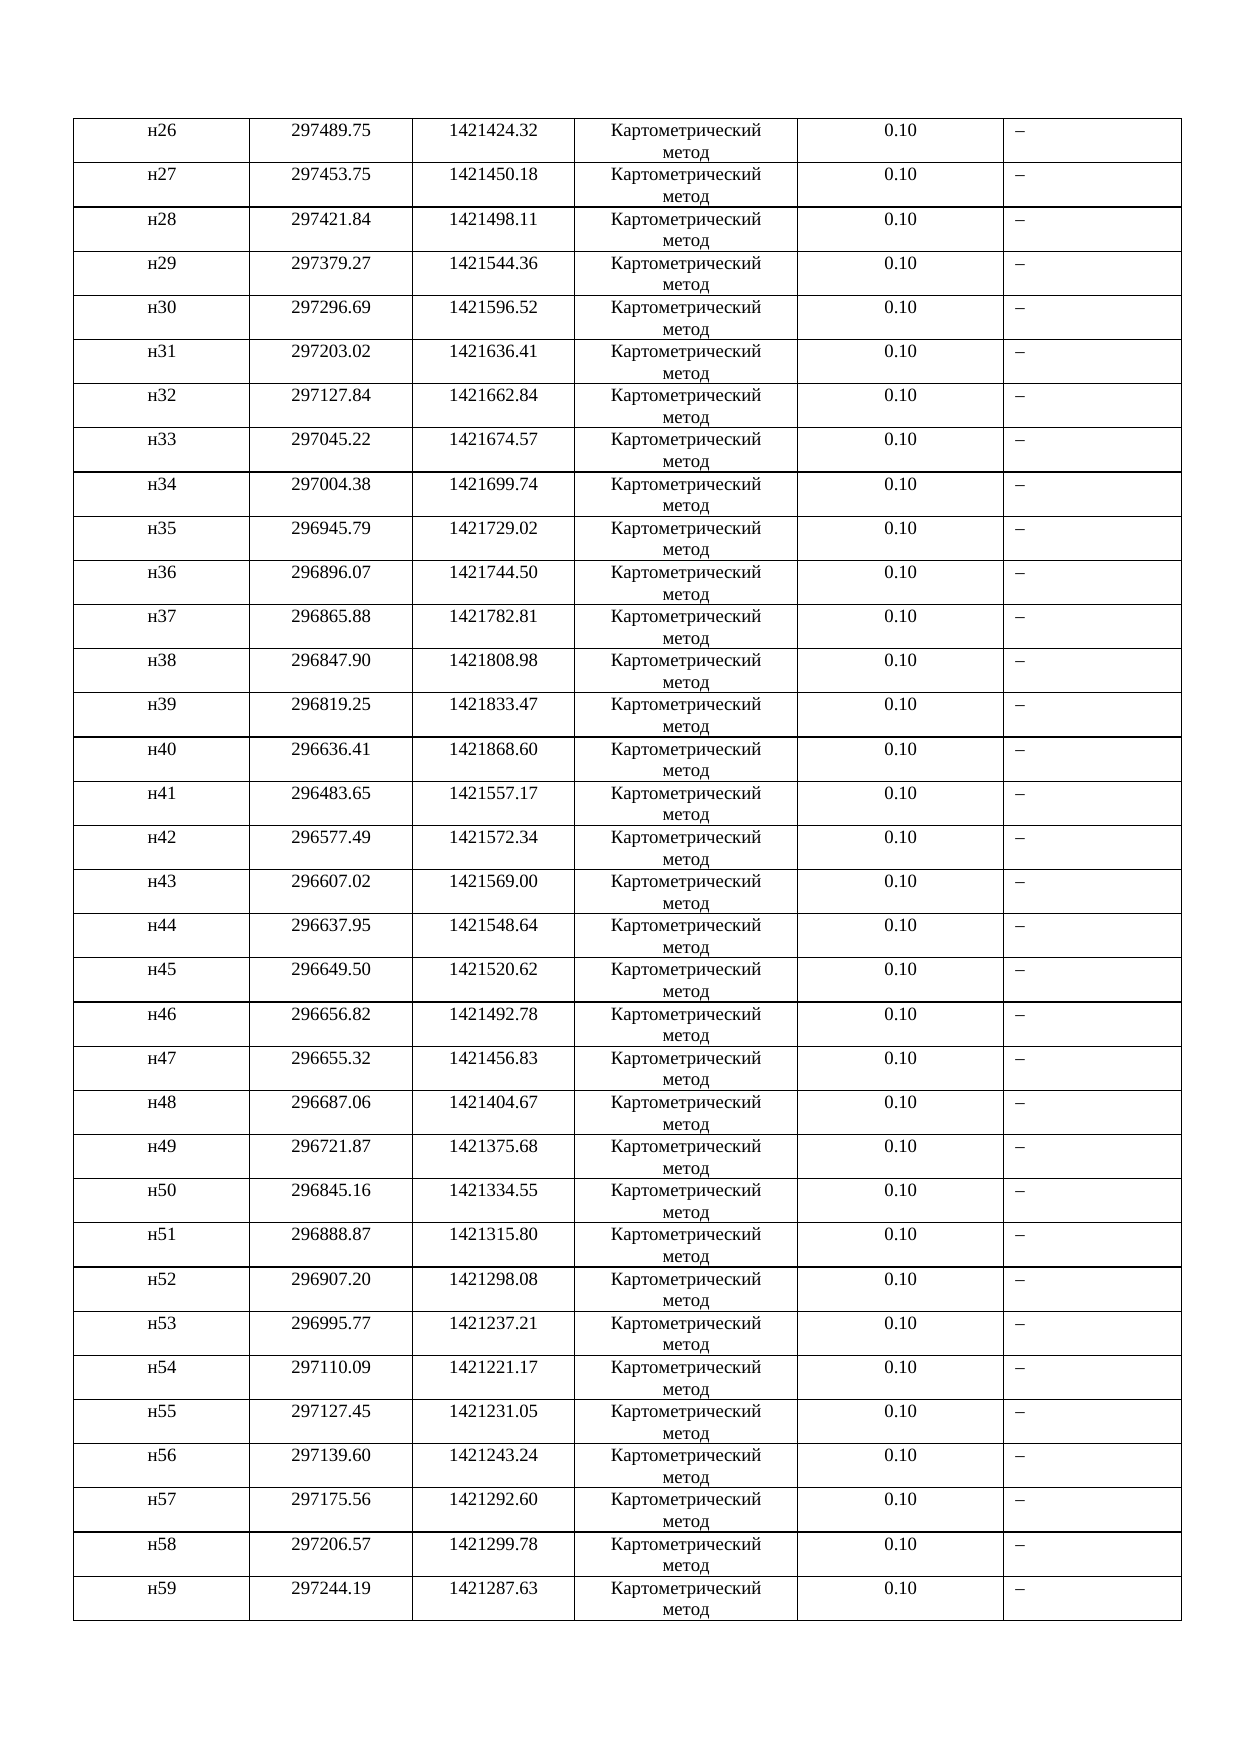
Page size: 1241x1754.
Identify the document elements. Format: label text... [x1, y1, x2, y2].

table_cell – [1004, 1444, 1181, 1487]
table_cell 296721.87 [250, 1135, 412, 1178]
table_cell 297379.27 [250, 252, 412, 295]
table_cell 1421456.83 [413, 1047, 574, 1090]
table_cell 1421744.50 [413, 561, 574, 604]
table_cell 297127.45 [250, 1400, 412, 1443]
table_cell Картометрический метод [575, 561, 797, 604]
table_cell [575, 119, 797, 162]
table_cell 1421299.78 [413, 1533, 574, 1576]
table_cell 0.10 [798, 252, 1003, 295]
table_cell Картометрический метод [575, 517, 797, 560]
table_cell 0.10 [798, 296, 1003, 339]
table_cell – [1004, 958, 1181, 1001]
table_cell 1421596.52 [413, 296, 574, 339]
table_cell н28 [74, 208, 249, 251]
table_cell 296687.06 [250, 1091, 412, 1134]
table_cell 0.10 [798, 384, 1003, 427]
table_cell 1421450.18 [413, 163, 574, 206]
table_cell 1421833.47 [413, 693, 574, 736]
table_cell Картометрический метод [575, 163, 797, 206]
table_cell 0.10 [798, 473, 1003, 516]
table_cell н43 [74, 870, 249, 913]
table_cell – [1004, 870, 1181, 913]
table_cell Картометрический метод [575, 1047, 797, 1090]
table_cell н45 [74, 958, 249, 1001]
table_cell Картометрический метод [575, 826, 797, 869]
table_cell 1421569.00 [413, 870, 574, 913]
table_cell н48 [74, 1091, 249, 1134]
table_cell 1421237.21 [413, 1312, 574, 1355]
table_cell 0.10 [798, 517, 1003, 560]
table_cell 1421221.17 [413, 1356, 574, 1399]
table_cell н34 [74, 473, 249, 516]
table_cell 1421544.36 [413, 252, 574, 295]
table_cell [575, 1577, 797, 1620]
table_cell – [1004, 340, 1181, 383]
table_cell 1421662.84 [413, 384, 574, 427]
table_cell н59 [74, 1577, 249, 1620]
table_cell – [1004, 384, 1181, 427]
table_cell 297296.69 [250, 296, 412, 339]
table_cell – [1004, 252, 1181, 295]
table_cell н42 [74, 826, 249, 869]
table_cell 296637.95 [250, 914, 412, 957]
table_cell 297139.60 [250, 1444, 412, 1487]
table_cell – [1004, 1179, 1181, 1222]
table_cell 1421315.80 [413, 1223, 574, 1266]
table_cell н33 [74, 428, 249, 471]
table_cell – [1004, 826, 1181, 869]
table_cell – [1004, 1400, 1181, 1443]
table_cell – [1004, 605, 1181, 648]
table_cell н54 [74, 1356, 249, 1399]
table_cell 297045.22 [250, 428, 412, 471]
table_cell Картометрический метод [575, 870, 797, 913]
table_cell н50 [74, 1179, 249, 1222]
table_cell 0.10 [798, 1135, 1003, 1178]
table_cell н44 [74, 914, 249, 957]
table_cell Картометрический метод [575, 208, 797, 251]
table_cell 1421729.02 [413, 517, 574, 560]
table_cell 1421334.55 [413, 1179, 574, 1222]
table_cell – [1004, 1047, 1181, 1090]
table_cell 0.10 [798, 649, 1003, 692]
table_cell 0.10 [798, 1223, 1003, 1266]
table_cell Картометрический метод [575, 428, 797, 471]
table_cell Картометрический метод [575, 1488, 797, 1531]
table_cell н35 [74, 517, 249, 560]
table_cell 1421404.67 [413, 1091, 574, 1134]
table_cell Картометрический метод [575, 1179, 797, 1222]
table_cell 297110.09 [250, 1356, 412, 1399]
table_cell н46 [74, 1003, 249, 1046]
table_cell Картометрический метод [575, 1091, 797, 1134]
table_cell – [1004, 914, 1181, 957]
table_cell 0.10 [798, 1400, 1003, 1443]
table_cell 1421636.41 [413, 340, 574, 383]
table_cell 0.10 [798, 340, 1003, 383]
table_cell – [1004, 561, 1181, 604]
table_cell – [1004, 649, 1181, 692]
table_cell – [1004, 1091, 1181, 1134]
table_cell 296896.07 [250, 561, 412, 604]
table_cell н27 [74, 163, 249, 206]
table_cell н38 [74, 649, 249, 692]
table_cell – [1004, 1356, 1181, 1399]
table_cell Картометрический метод [575, 738, 797, 781]
table_cell Картометрический метод [575, 252, 797, 295]
table_cell 1421498.11 [413, 208, 574, 251]
table_cell 1421520.62 [413, 958, 574, 1001]
table_cell 1421548.64 [413, 914, 574, 957]
table_cell 0.10 [798, 870, 1003, 913]
table_cell 297421.84 [250, 208, 412, 251]
table_cell 296649.50 [250, 958, 412, 1001]
table_cell 0.10 [798, 1577, 1003, 1620]
table_cell 0.10 [798, 738, 1003, 781]
table_cell – [1004, 738, 1181, 781]
table_cell Картометрический метод [575, 649, 797, 692]
table_cell 296483.65 [250, 782, 412, 825]
table_cell Картометрический метод [575, 1223, 797, 1266]
table_cell – [1004, 208, 1181, 251]
table_cell 296577.49 [250, 826, 412, 869]
table_cell Картометрический метод [575, 1135, 797, 1178]
table_cell 0.10 [798, 1003, 1003, 1046]
table_cell н41 [74, 782, 249, 825]
table_cell 297203.02 [250, 340, 412, 383]
table_cell 0.10 [798, 1179, 1003, 1222]
table_cell н58 [74, 1533, 249, 1576]
table_cell н40 [74, 738, 249, 781]
table_cell – [1004, 1223, 1181, 1266]
table_cell Картометрический метод [575, 1003, 797, 1046]
table_cell Картометрический метод [575, 693, 797, 736]
table_cell – [1004, 119, 1181, 162]
table_cell н53 [74, 1312, 249, 1355]
table_cell 296819.25 [250, 693, 412, 736]
table_cell 297453.75 [250, 163, 412, 206]
table_cell 1421243.24 [413, 1444, 574, 1487]
table_cell – [1004, 1003, 1181, 1046]
table_cell 296995.77 [250, 1312, 412, 1355]
table_cell н57 [74, 1488, 249, 1531]
table_cell Картометрический метод [575, 1268, 797, 1311]
table_cell Картометрический метод [575, 1312, 797, 1355]
table_cell – [1004, 296, 1181, 339]
table_cell – [1004, 1268, 1181, 1311]
table_cell 1421868.60 [413, 738, 574, 781]
table_cell Картометрический метод [575, 296, 797, 339]
table_cell – [1004, 782, 1181, 825]
table_cell 0.10 [798, 782, 1003, 825]
table_cell 0.10 [798, 826, 1003, 869]
table_cell н36 [74, 561, 249, 604]
table_cell 0.10 [798, 208, 1003, 251]
table_cell – [1004, 693, 1181, 736]
table_cell 1421424.32 [413, 119, 574, 162]
table_cell Картометрический метод [575, 473, 797, 516]
table_cell 0.10 [798, 561, 1003, 604]
table_cell 297489.75 [250, 119, 412, 162]
table_cell Картометрический метод [575, 1444, 797, 1487]
table_cell 296865.88 [250, 605, 412, 648]
table_cell 1421557.17 [413, 782, 574, 825]
table_cell н56 [74, 1444, 249, 1487]
table_cell н55 [74, 1400, 249, 1443]
table_cell н47 [74, 1047, 249, 1090]
table_cell – [1004, 1312, 1181, 1355]
table_cell Картометрический метод [575, 1533, 797, 1576]
table_cell н52 [74, 1268, 249, 1311]
table_cell 0.10 [798, 163, 1003, 206]
table_cell 297004.38 [250, 473, 412, 516]
table_cell 1421572.34 [413, 826, 574, 869]
table_cell 0.10 [798, 1268, 1003, 1311]
table_cell – [1004, 1533, 1181, 1576]
table_cell 296945.79 [250, 517, 412, 560]
table_cell Картометрический метод [575, 605, 797, 648]
table_cell Картометрический метод [575, 384, 797, 427]
table_cell 297206.57 [250, 1533, 412, 1576]
table_cell Картометрический метод [575, 1356, 797, 1399]
table_cell 1421782.81 [413, 605, 574, 648]
table_cell 0.10 [798, 958, 1003, 1001]
table_cell Картометрический метод [575, 340, 797, 383]
table_cell 296655.32 [250, 1047, 412, 1090]
table_cell н32 [74, 384, 249, 427]
table_cell 0.10 [798, 1312, 1003, 1355]
table_cell 1421287.63 [413, 1577, 574, 1620]
table_cell – [1004, 473, 1181, 516]
table_cell 0.10 [798, 1533, 1003, 1576]
table_cell Картометрический метод [575, 782, 797, 825]
table_cell – [1004, 428, 1181, 471]
table_cell н39 [74, 693, 249, 736]
table_cell Картометрический метод [575, 958, 797, 1001]
table_cell 296656.82 [250, 1003, 412, 1046]
table_cell 0.10 [798, 693, 1003, 736]
table_cell – [1004, 1577, 1181, 1620]
table_cell 0.10 [798, 428, 1003, 471]
table_cell н26 [74, 119, 249, 162]
table_cell 0.10 [798, 1356, 1003, 1399]
table_cell 0.10 [798, 914, 1003, 957]
table_cell 297127.84 [250, 384, 412, 427]
table_cell 0.10 [798, 605, 1003, 648]
table_cell 296847.90 [250, 649, 412, 692]
table_cell н49 [74, 1135, 249, 1178]
table_cell н51 [74, 1223, 249, 1266]
table_cell 0.10 [798, 1047, 1003, 1090]
table_cell 1421375.68 [413, 1135, 574, 1178]
table_cell 297244.19 [250, 1577, 412, 1620]
table_cell 0.10 [798, 1091, 1003, 1134]
table_cell 0.10 [798, 119, 1003, 162]
table_cell Картометрический метод [575, 1400, 797, 1443]
table_cell 296907.20 [250, 1268, 412, 1311]
table_cell н31 [74, 340, 249, 383]
table_cell 1421808.98 [413, 649, 574, 692]
table_cell – [1004, 517, 1181, 560]
table_cell 1421292.60 [413, 1488, 574, 1531]
table_cell 296607.02 [250, 870, 412, 913]
table_cell н30 [74, 296, 249, 339]
table_cell 1421231.05 [413, 1400, 574, 1443]
table_cell 296888.87 [250, 1223, 412, 1266]
table_cell н29 [74, 252, 249, 295]
table_cell н37 [74, 605, 249, 648]
table_cell 296636.41 [250, 738, 412, 781]
table_cell 0.10 [798, 1488, 1003, 1531]
table_cell – [1004, 1488, 1181, 1531]
table_cell – [1004, 1135, 1181, 1178]
table_cell Картометрический метод [575, 914, 797, 957]
table_cell 297175.56 [250, 1488, 412, 1531]
table_cell 1421492.78 [413, 1003, 574, 1046]
table_cell – [1004, 163, 1181, 206]
table_cell 1421674.57 [413, 428, 574, 471]
table_cell 1421699.74 [413, 473, 574, 516]
table_cell 296845.16 [250, 1179, 412, 1222]
table_cell 0.10 [798, 1444, 1003, 1487]
table_cell 1421298.08 [413, 1268, 574, 1311]
